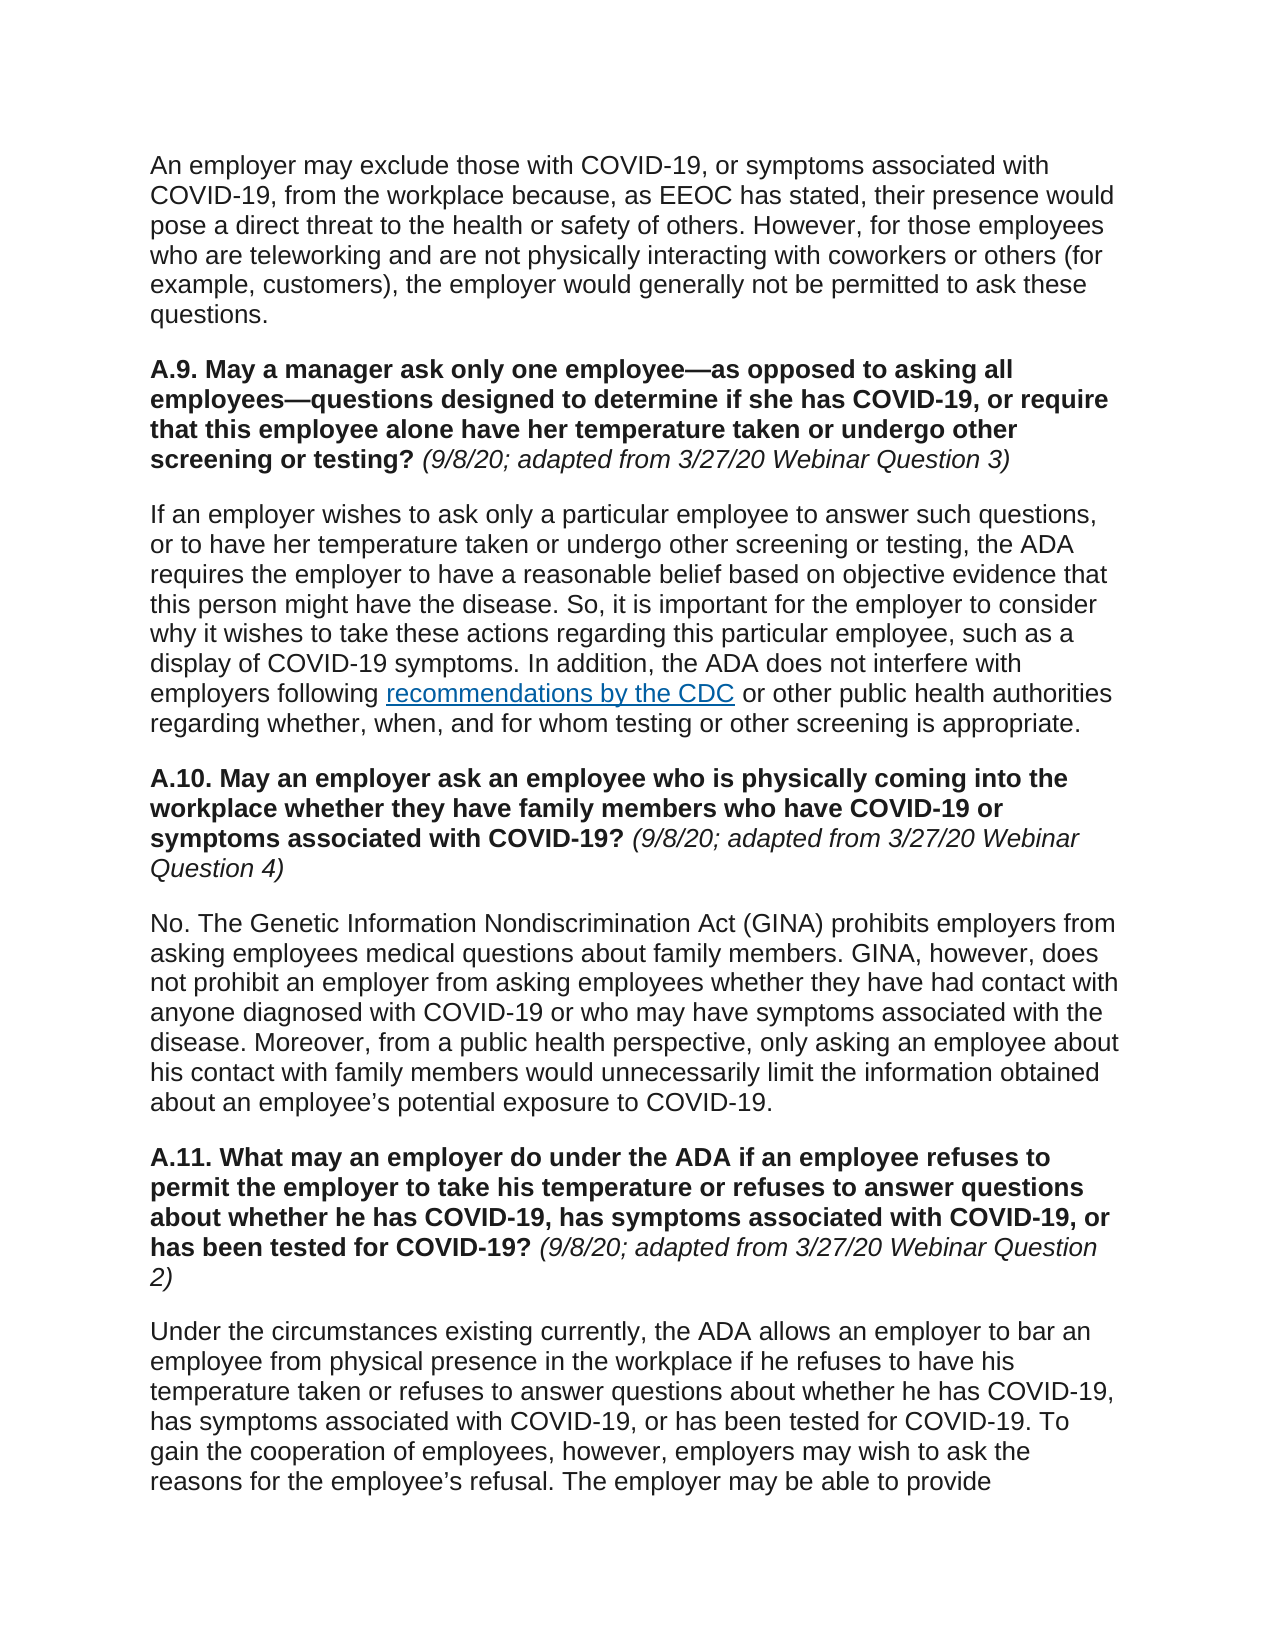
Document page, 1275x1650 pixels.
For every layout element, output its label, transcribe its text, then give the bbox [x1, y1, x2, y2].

text If an employer wishes to ask only a particular employee to answer such questions, or to have her temperature taken or undergo other screening or testing, the ADA requires the employer to have a reasonable belief based on objective evidence that this person might have the disease. So, it is important for the employer to consider why it wishes to take these actions regarding this particular employee, such as a display of COVID-19 symptoms. In addition, the ADA does not interfere with employers following recommendations by the CDC or other public health authorities regarding whether, when, and for whom testing or other screening is appropriate. [150, 499, 1125, 738]
text No. The Genetic Information Nondiscrimination Act (GINA) prohibits employers from asking employees medical questions about family members. GINA, however, does not prohibit an employer from asking employees whether they have had contact with anyone diagnosed with COVID-19 or who may have symptoms associated with the disease. Moreover, from a public health perspective, only asking an employee about his contact with family members would unnecessarily limit the information obtained about an employee’s potential exposure to COVID-19. [150, 908, 1125, 1117]
text A.10. May an employer ask an employee who is physically coming into the workplace whether they have family members who have COVID-19 or symptoms associated with COVID-19? (9/8/20; adapted from 3/27/20 Webinar Question 4) [150, 763, 1125, 883]
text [150, 1316, 1125, 1496]
text An employer may exclude those with COVID-19, or symptoms associated with COVID-19, from the workplace because, as EEOC has stated, their presence would pose a direct threat to the health or safety of others. However, for those employees who are teleworking and are not physically interacting with coworkers or others (for example, customers), the employer would generally not be permitted to ask these questions. [150, 150, 1125, 329]
text A.9. May a manager ask only one employee—as opposed to asking all employees—questions designed to determine if she has COVID-19, or require that this employee alone have her temperature taken or undergo other screening or testing? (9/8/20; adapted from 3/27/20 Webinar Question 3) [150, 354, 1125, 474]
text A.11. What may an employer do under the ADA if an employee refuses to permit the employer to take his temperature or refuses to answer questions about whether he has COVID-19, has symptoms associated with COVID-19, or has been tested for COVID-19? (9/8/20; adapted from 3/27/20 Webinar Question 2) [150, 1142, 1125, 1291]
